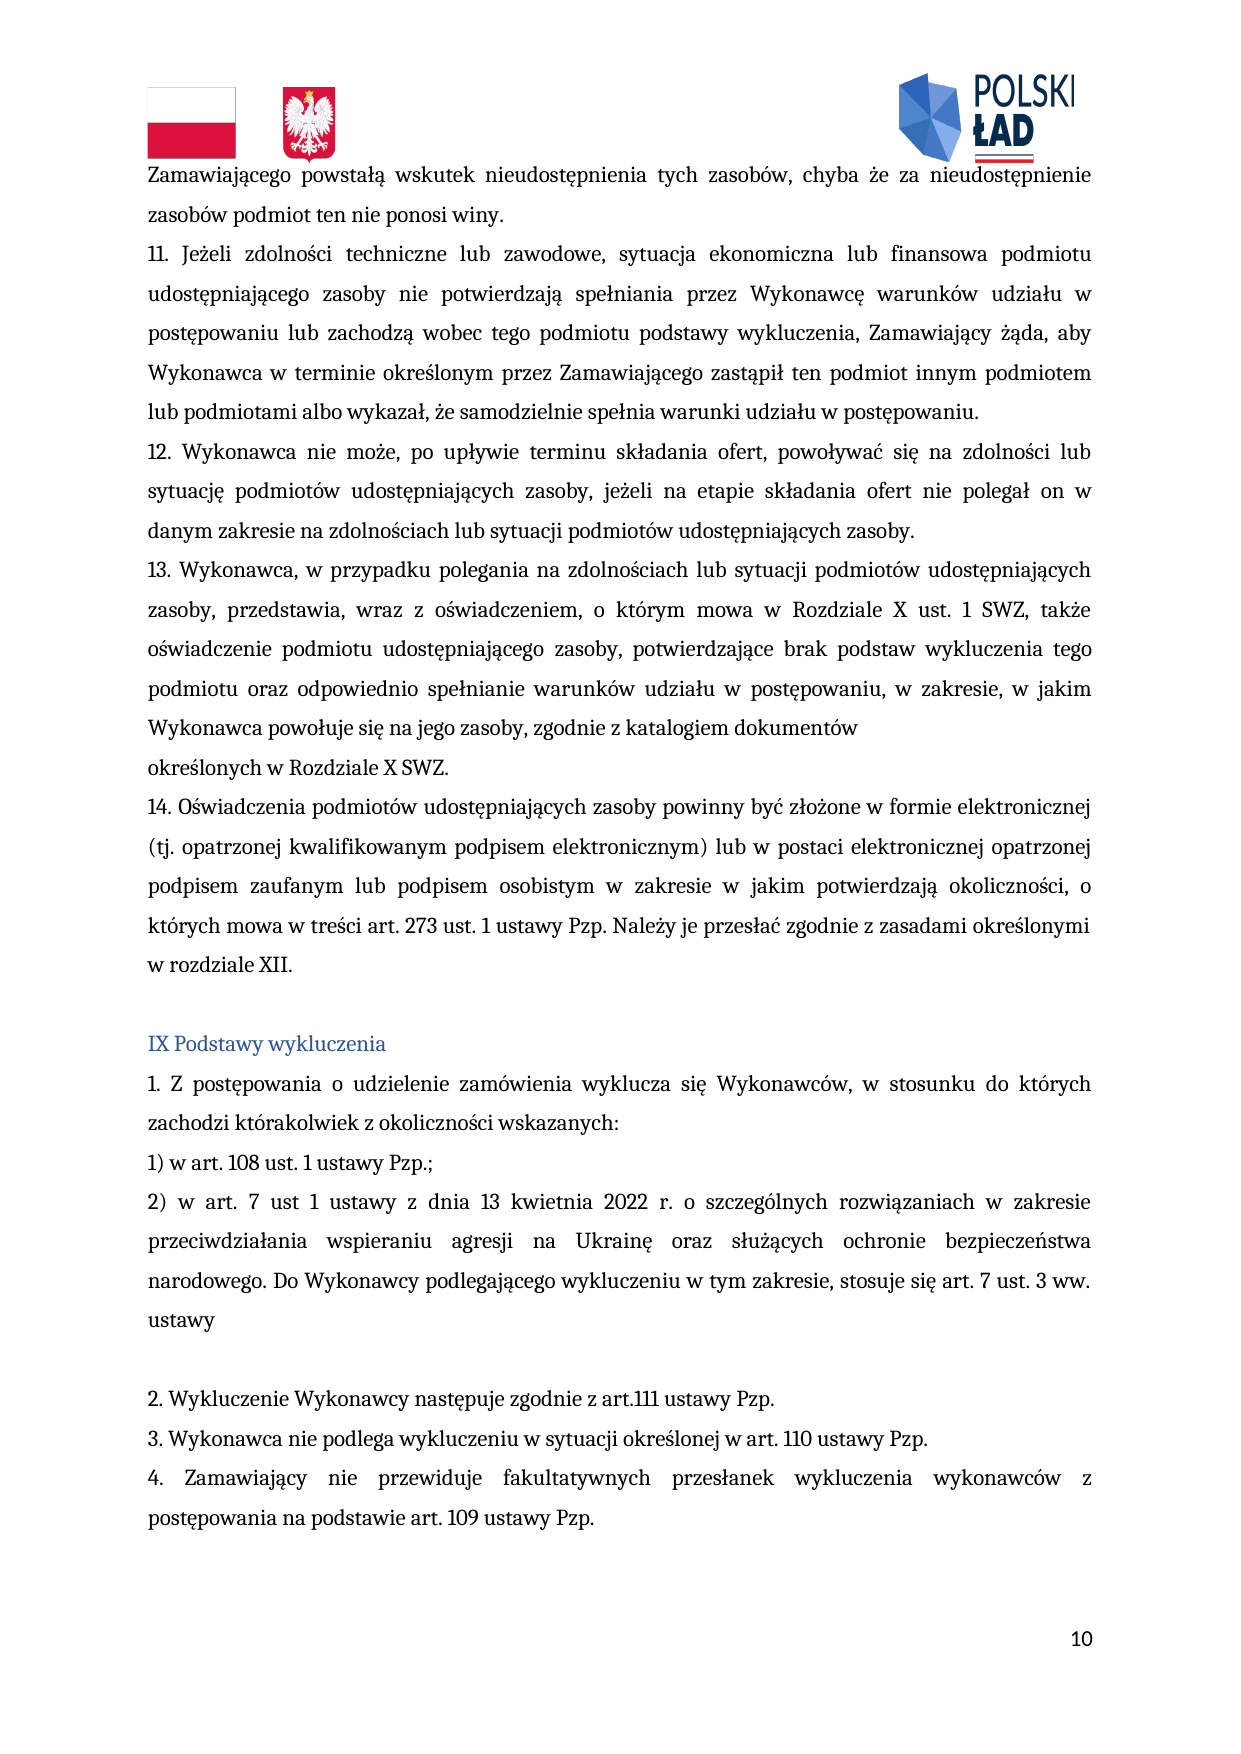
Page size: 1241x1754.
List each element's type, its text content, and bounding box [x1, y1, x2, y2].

text 2) w art. 7 ust 1 ustawy z dnia 13 kwietnia 2022 r. o szczególnych rozwiązaniach w zakresie przeciwdziałania wspieraniu agresji na Ukrainę oraz służących ochronie bezpieczeństwa narodowego. Do Wykonawcy podlegającego wykluczeniu w tym zakresie, stosuje się art. 7 ust. 3 ww. ustawy [148, 1189, 1093, 1333]
text 14. Oświadczenia podmiotów udostępniających zasoby powinny być złożone w formie elektronicznej (tj. opatrzonej kwalifikowanym podpisem elektronicznym) lub w postaci elektronicznej opatrzonej podpisem zaufanym lub podpisem osobistym w zakresie w jakim potwierdzają okoliczności, o których mowa w treści art. 273 ust. 1 ustawy Pzp. Należy je przesłać zgodnie z zasadami określonymi w rozdziale XII. [148, 794, 1093, 978]
text 13. Wykonawca, w przypadku polegania na zdolnościach lub sytuacji podmiotów udostępniających zasoby, przedstawia, wraz z oświadczeniem, o którym mowa w Rozdziale X ust. 1 SWZ, także oświadczenie podmiotu udostępniającego zasoby, potwierdzające brak podstaw wykluczenia tego podmiotu oraz odpowiednio spełnianie warunków udziału w postępowaniu, w zakresie, w jakim Wykonawca powołuje się na jego zasoby, zgodnie z katalogiem dokumentów [148, 557, 1093, 741]
text 11. Jeżeli zdolności techniczne lub zawodowe, sytuacja ekonomiczna lub finansowa podmiotu udostępniającego zasoby nie potwierdzają spełniania przez Wykonawcę warunków udziału w postępowaniu lub zachodzą wobec tego podmiotu podstawy wykluczenia, Zamawiający żąda, aby Wykonawca w terminie określonym przez Zamawiającego zastąpił ten podmiot innym podmiotem lub podmiotami albo wykazał, że samodzielnie spełnia warunki udziału w postępowaniu. [148, 241, 1093, 426]
text 12. Wykonawca nie może, po upływie terminu składania ofert, powoływać się na zdolności lub sytuację podmiotów udostępniających zasoby, jeżeli na etapie składania ofert nie polegał on w danym zakresie na zdolnościach lub sytuacji podmiotów udostępniających zasoby. [148, 439, 1093, 544]
picture [899, 73, 1074, 163]
text 1. Z postępowania o udzielenie zamówienia wyklucza się Wykonawców, w stosunku do których zachodzi którakolwiek z okoliczności wskazanych: [148, 1070, 1093, 1136]
text 2. Wykluczenie Wykonawcy następuje zgodnie z art.111 ustawy Pzp. [148, 1386, 1093, 1412]
text określonych w Rozdziale X SWZ. [148, 754, 1093, 781]
text IX Podstawy wykluczenia [148, 1031, 1093, 1057]
picture [147, 87, 336, 163]
text 1) w art. 108 ust. 1 ustawy Pzp.; [148, 1149, 1093, 1176]
text 3. Wykonawca nie podlega wykluczeniu w sytuacji określonej w art. 110 ustawy Pzp. [148, 1426, 1093, 1452]
text 4. Zamawiający nie przewiduje fakultatywnych przesłanek wykluczenia wykonawców z postępowania na podstawie art. 109 ustawy Pzp. [148, 1465, 1093, 1531]
